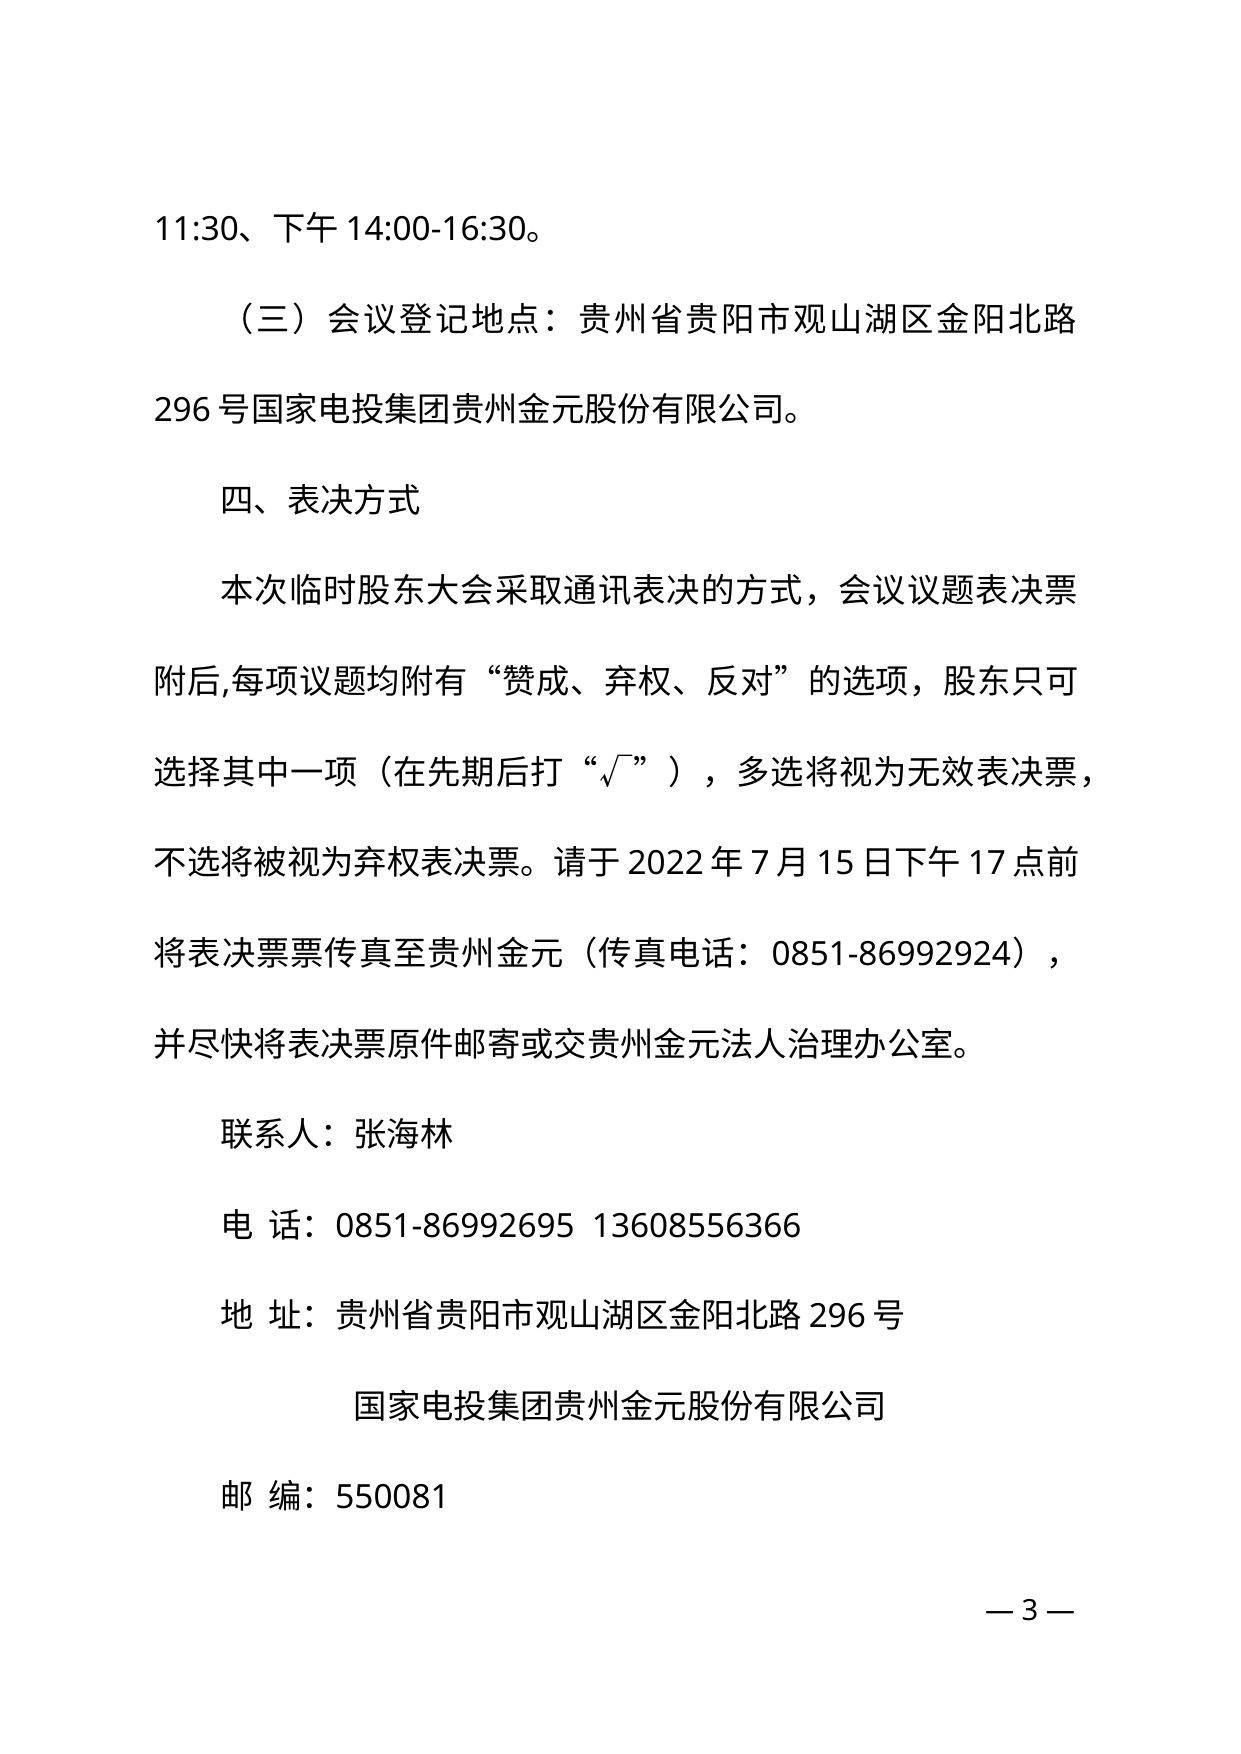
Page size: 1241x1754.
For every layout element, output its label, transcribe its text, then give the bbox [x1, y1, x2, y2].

text 联系人：张海林 [153, 1087, 1079, 1177]
text （三）会议登记地点：贵州省贵阳市观山湖区金阳北路296号国家电投集团贵州金元股份有限公司。 [153, 271, 1079, 452]
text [153, 181, 1075, 271]
text 国家电投集团贵州金元股份有限公司 [153, 1359, 1079, 1449]
text 邮 编：550081 [153, 1449, 1079, 1540]
text 本次临时股东大会采取通讯表决的方式，会议议题表决票附后,每项议题均附有“赞成、弃权、反对”的选项，股东只可选择其中一项（在先期后打“√”），多选将视为无效表决票，不选将被视为弃权表决票。请于2022年7月15日下午17点前将表决票票传真至贵州金元（传真电话：0851-86992924），并尽快将表决票原件邮寄或交贵州金元法人治理办公室。 [153, 543, 1079, 1087]
text 电 话：0851-86992695 13608556366 [153, 1177, 1079, 1268]
text 地 址：贵州省贵阳市观山湖区金阳北路296号 [153, 1268, 1079, 1359]
text 四、表决方式 [153, 452, 1079, 543]
